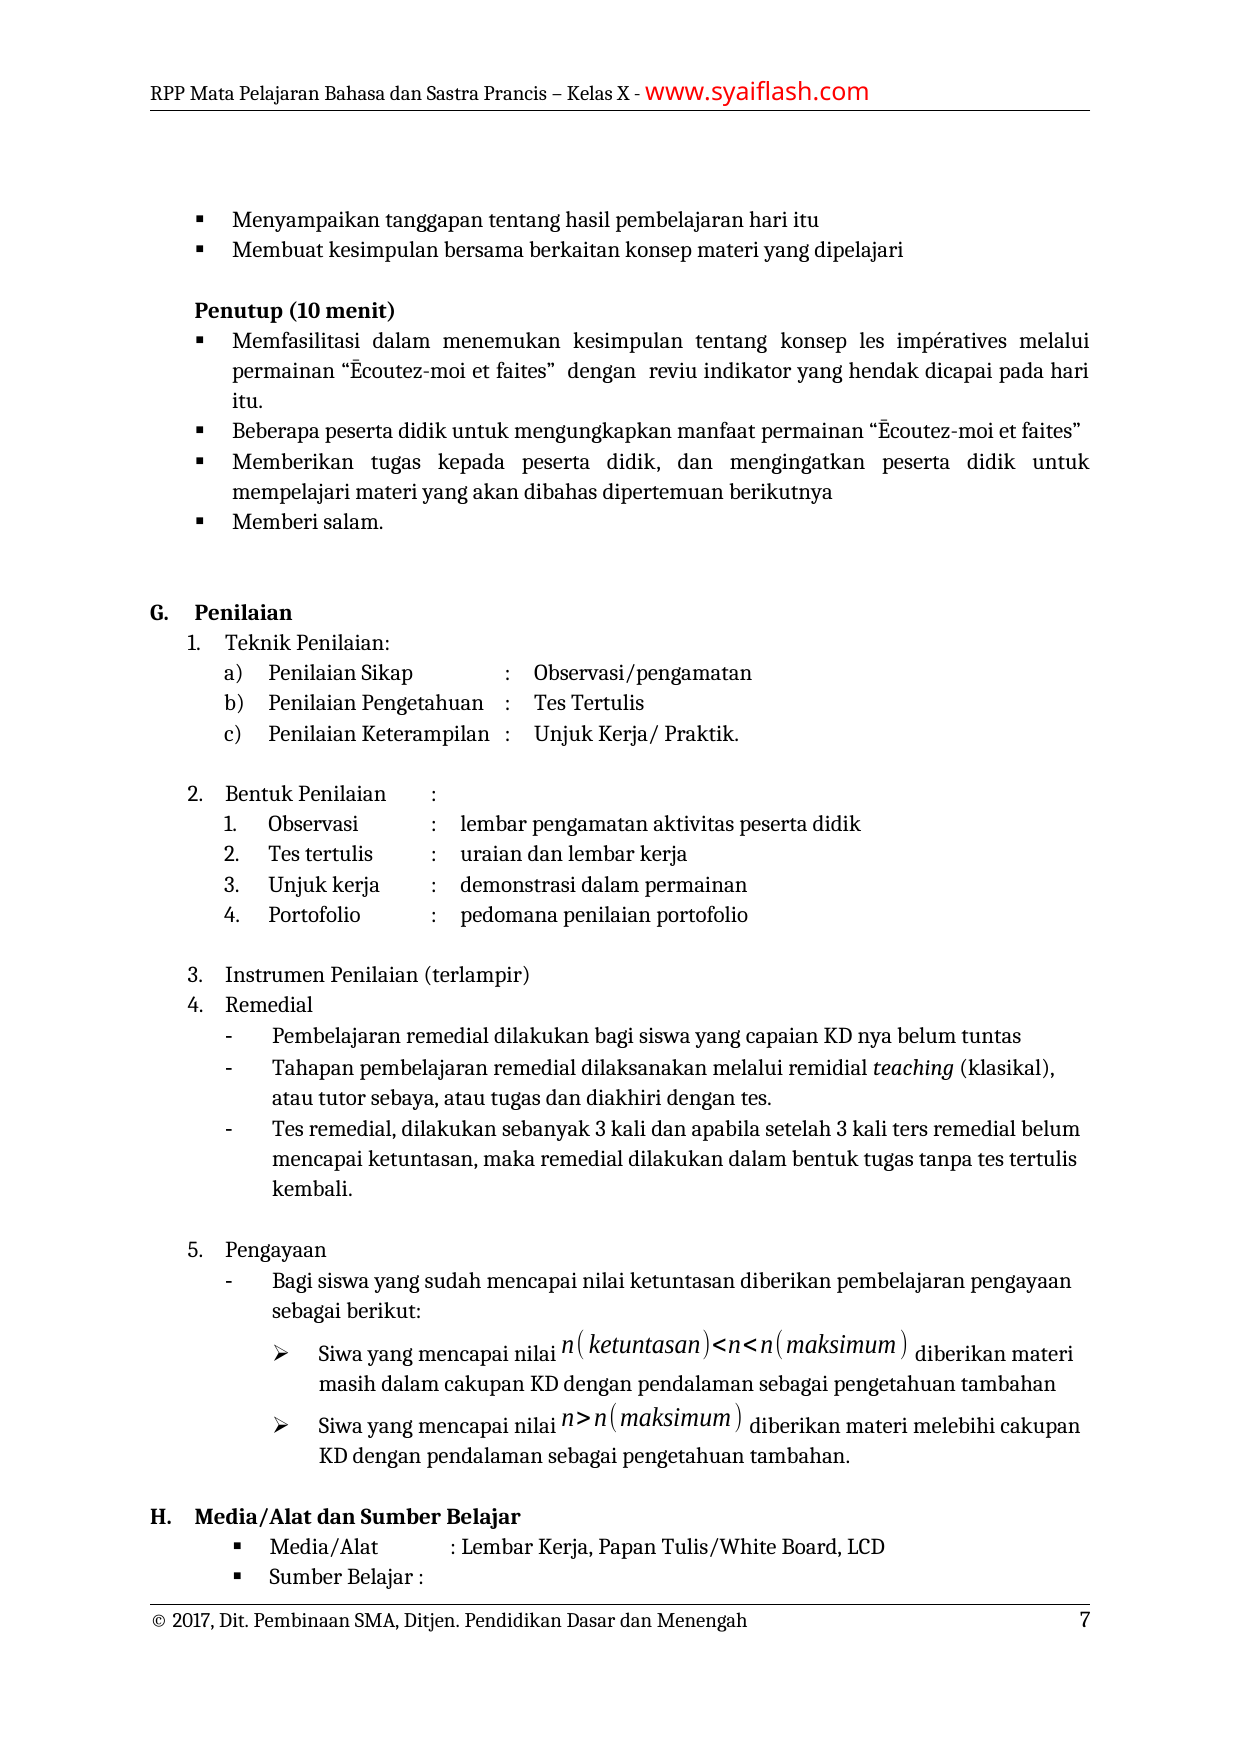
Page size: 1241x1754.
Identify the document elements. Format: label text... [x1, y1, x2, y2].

list Pengayaan [187, 1237, 1090, 1263]
list Penilaian Keterampilan : Unjuk Kerja/ Praktik. [224, 720, 1090, 747]
list Penilaian Pengetahuan : Tes Tertulis [224, 690, 1090, 717]
list Teknik Penilaian: [187, 630, 1090, 656]
list Penilaian [150, 599, 1090, 626]
list Memfasilitasi dalam menemukan kesimpulan tentang konsep les impératives melalui permainan “Ēcoutez-moi et faites” dengan reviu indikator yang hendak dicapai pada hari itu. [194, 328, 1090, 414]
list Sumber Belajar : [232, 1564, 1090, 1590]
text Penutup (10 menit) [150, 297, 1090, 324]
list Remedial [187, 992, 1090, 1019]
list Memberikan tugas kepada peserta didik, dan mengingatkan peserta didik untuk mempelajari materi yang akan dibahas dipertemuan berikutnya [194, 448, 1090, 505]
list Instrumen Penilaian (terlampir) [187, 962, 1090, 988]
list Memberi salam. [194, 509, 1090, 535]
list Media/Alat dan Sumber Belajar [150, 1503, 1090, 1530]
list Observasi : lembar pengamatan aktivitas peserta didik [224, 811, 1090, 837]
list Tes tertulis : uraian dan lembar kerja [224, 841, 1090, 868]
list Siwa yang mencapai nilai diberikan materi melebihi cakupan KD dengan pendalaman sebagai pengetahuan tambahan. [272, 1401, 1090, 1469]
list Media/Alat : Lembar Kerja, Papan Tulis/White Board, LCD [232, 1534, 1090, 1560]
list Bagi siswa yang sudah mencapai nilai ketuntasan diberikan pembelajaran pengayaan sebagai berikut: [225, 1267, 1090, 1324]
list Siwa yang mencapai nilai diberikan materi masih dalam cakupan KD dengan pendalaman sebagai pengetahuan tambahan [272, 1328, 1090, 1397]
list Bentuk Penilaian : [187, 781, 1090, 807]
list Tahapan pembelajaran remedial dilaksanakan melalui remidial teaching (klasikal), atau tutor sebaya, atau tugas dan diakhiri dengan tes. [225, 1054, 1090, 1111]
list Portofolio : pedomana penilaian portofolio [224, 902, 1090, 928]
list Unjuk kerja : demonstrasi dalam permainan [224, 871, 1090, 898]
list Membuat kesimpulan bersama berkaitan konsep materi yang dipelajari [194, 237, 1090, 263]
list Beberapa peserta didik untuk mengungkapkan manfaat permainan “Ēcoutez-moi et faites” [194, 418, 1090, 445]
list Penilaian Sikap : Observasi/pengamatan [224, 660, 1090, 686]
list Menyampaikan tanggapan tentang hasil pembelajaran hari itu [194, 207, 1090, 233]
list Pembelajaran remedial dilakukan bagi siswa yang capaian KD nya belum tuntas [225, 1022, 1090, 1050]
list Tes remedial, dilakukan sebanyak 3 kali dan apabila setelah 3 kali ters remedial belum mencapai ketuntasan, maka remedial dilakukan dalam bentuk tugas tanpa tes tertulis kembali. [225, 1115, 1090, 1203]
